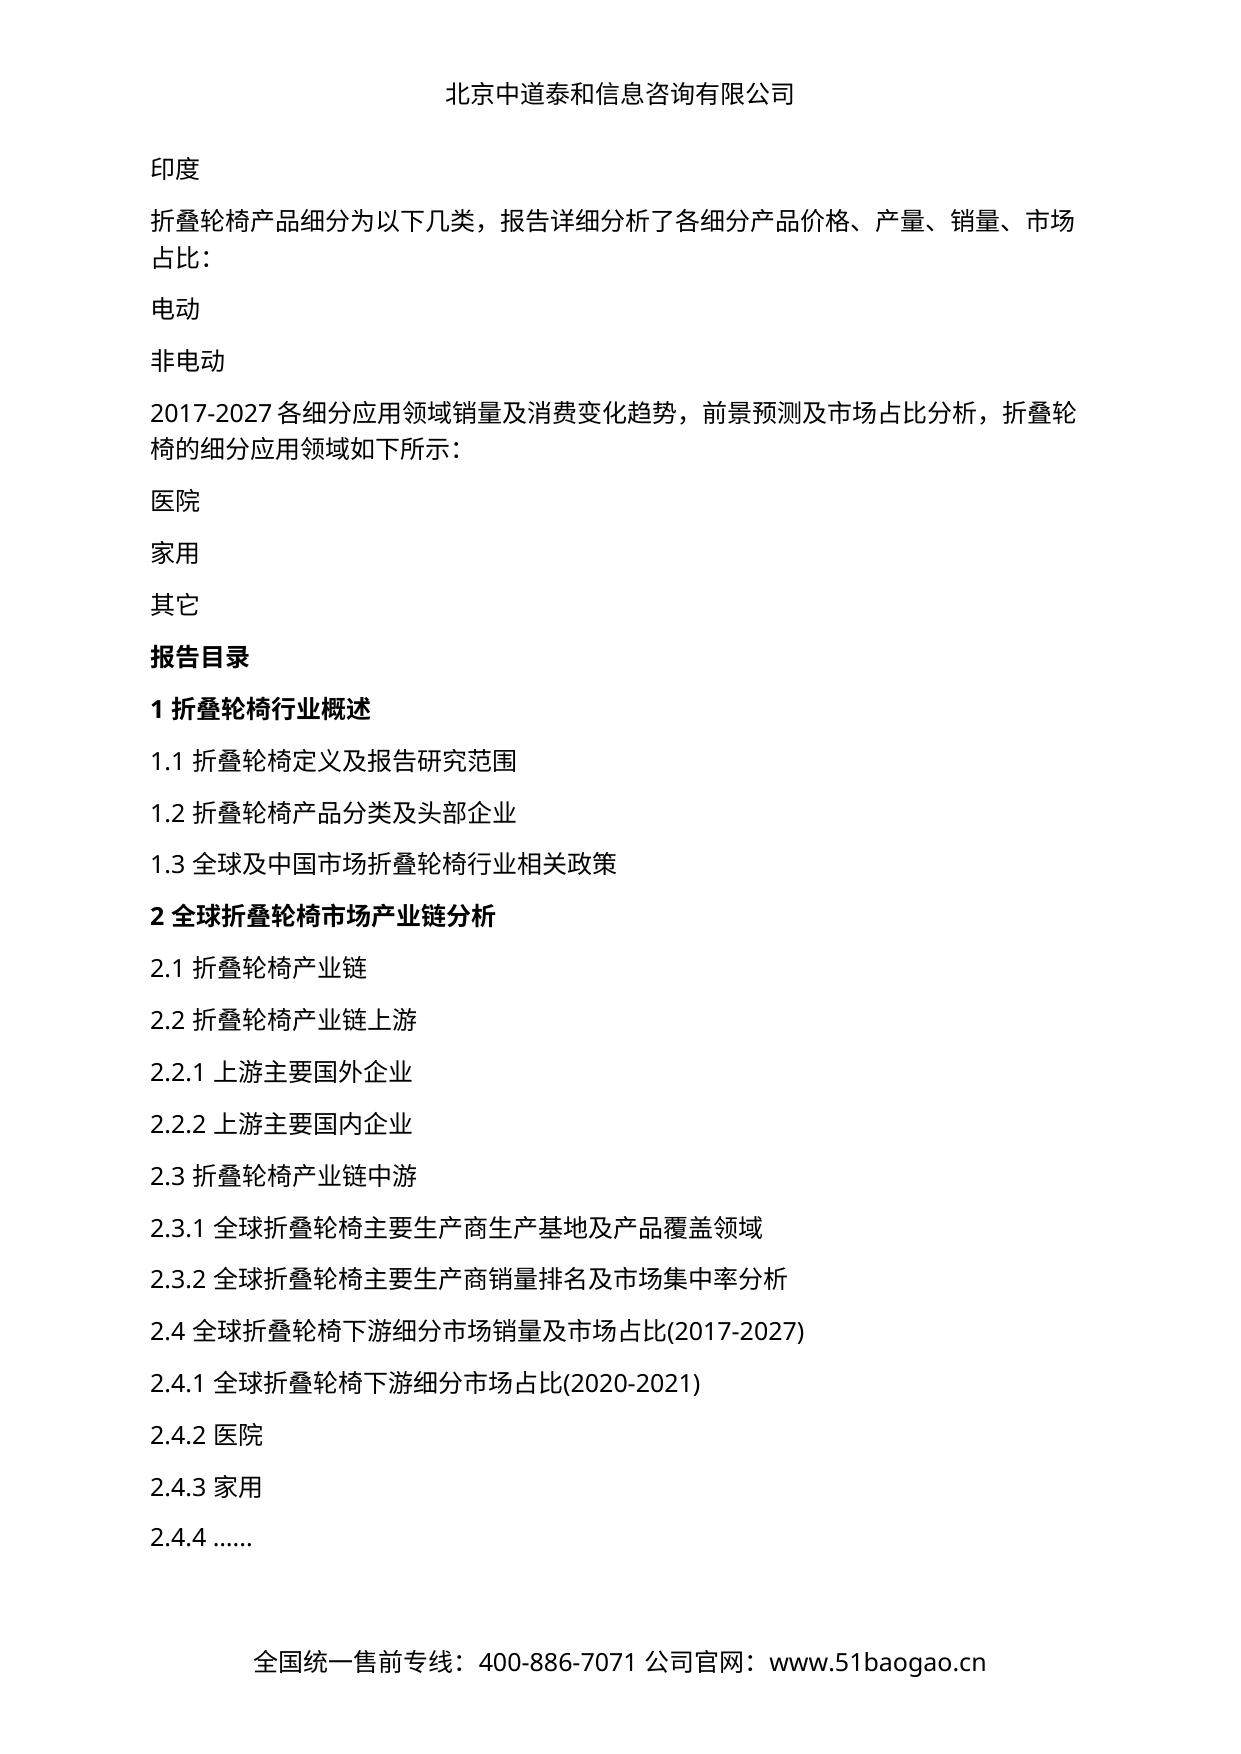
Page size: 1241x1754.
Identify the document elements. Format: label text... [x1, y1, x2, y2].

text 电动 [150, 290, 1090, 326]
text 2.4.3 家用 [150, 1467, 1090, 1504]
text 其它 [150, 586, 1090, 622]
text 2 全球折叠轮椅市场产业链分析 [150, 897, 1090, 933]
text 1.3 全球及中国市场折叠轮椅行业相关政策 [150, 845, 1090, 881]
text 印度 [150, 150, 1090, 186]
text 医院 [150, 482, 1090, 518]
text 2.3.1 全球折叠轮椅主要生产商生产基地及产品覆盖领域 [150, 1208, 1090, 1244]
text 2.2 折叠轮椅产业链上游 [150, 1001, 1090, 1037]
text 2.4.2 医院 [150, 1416, 1090, 1452]
text 2017-2027各细分应用领域销量及消费变化趋势，前景预测及市场占比分析，折叠轮椅的细分应用领域如下所示： [150, 394, 1090, 466]
text 2.3.2 全球折叠轮椅主要生产商销量排名及市场集中率分析 [150, 1260, 1090, 1296]
text 2.1 折叠轮椅产业链 [150, 949, 1090, 985]
text 1.2 折叠轮椅产品分类及头部企业 [150, 793, 1090, 829]
text 家用 [150, 534, 1090, 570]
text 2.2.2 上游主要国内企业 [150, 1104, 1090, 1141]
text 折叠轮椅产品细分为以下几类，报告详细分析了各细分产品价格、产量、销量、市场占比： [150, 202, 1090, 274]
text 2.4.1 全球折叠轮椅下游细分市场占比(2020-2021) [150, 1364, 1090, 1400]
text 2.2.1 上游主要国外企业 [150, 1052, 1090, 1089]
text 报告目录 [150, 637, 1090, 674]
text 非电动 [150, 342, 1090, 378]
text 1.1 折叠轮椅定义及报告研究范围 [150, 741, 1090, 777]
text 2.4.4 …... [150, 1519, 1090, 1553]
text 1 折叠轮椅行业概述 [150, 689, 1090, 726]
text 2.4 全球折叠轮椅下游细分市场销量及市场占比(2017-2027) [150, 1312, 1090, 1348]
text 2.3 折叠轮椅产业链中游 [150, 1156, 1090, 1192]
